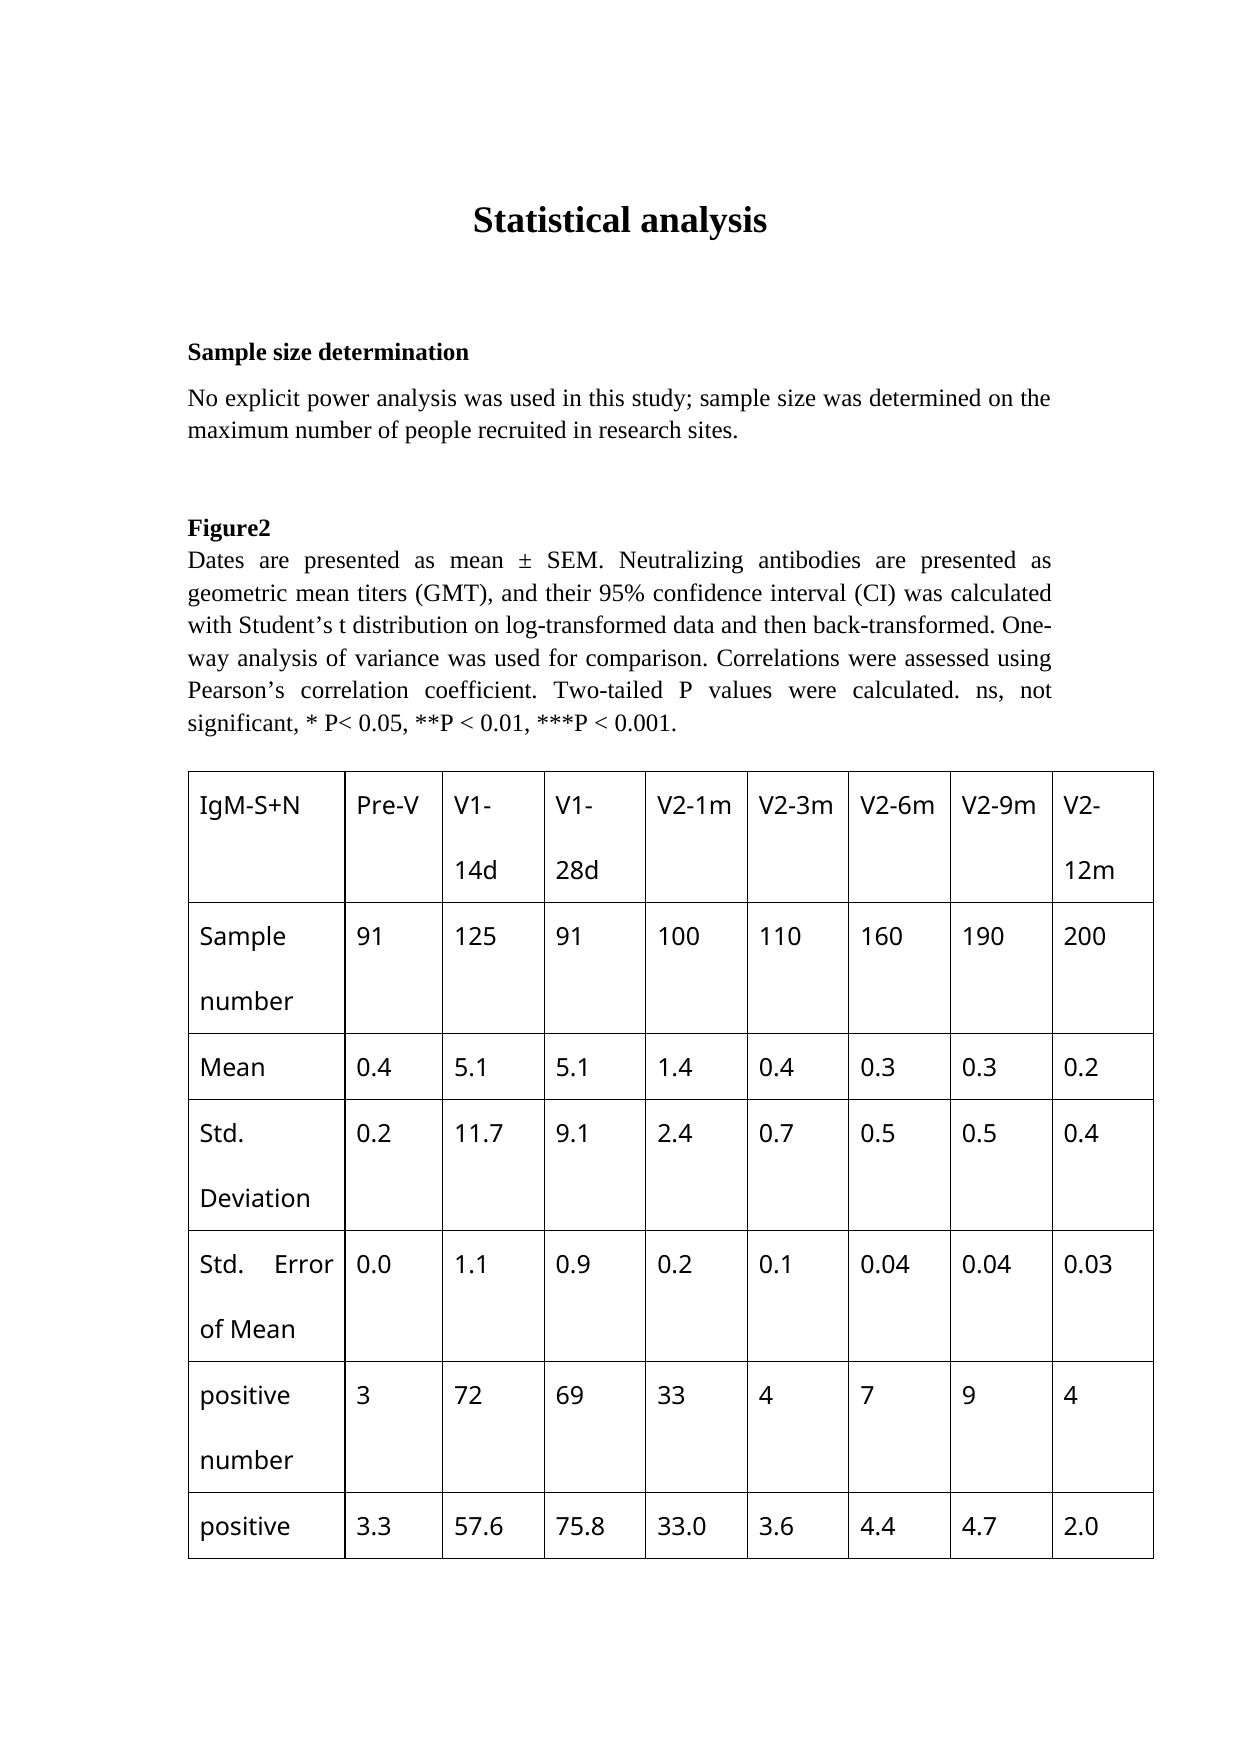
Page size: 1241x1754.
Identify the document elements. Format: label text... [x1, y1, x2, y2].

table_cell 33.0 [646, 1493, 747, 1558]
table_cell 0.3 [951, 1034, 1052, 1099]
text Figure2 [187, 511, 1053, 543]
table_header V1-14d [443, 772, 544, 902]
table_cell positive rate% [189, 1493, 344, 1558]
table_cell positive number [189, 1362, 344, 1492]
table_header V2-6m [849, 772, 950, 902]
table_cell Mean [189, 1034, 344, 1099]
table_cell 200 [1053, 903, 1153, 1033]
table_cell 0.4 [748, 1034, 848, 1099]
table_cell 1.4 [646, 1034, 747, 1099]
table_cell 72 [443, 1362, 544, 1492]
table_cell 5.1 [545, 1034, 645, 1099]
table_cell 4.4 [849, 1493, 950, 1558]
text No explicit power analysis was used in this study; sample size was determined on the maximum number of people recruited in research sites. [187, 381, 1053, 446]
text ﻿Sample size determination [187, 316, 1053, 381]
table_cell Sample number [189, 903, 344, 1033]
table_cell 3 [346, 1362, 442, 1492]
table_cell 110 [748, 903, 848, 1033]
text Dates are presented as mean ± SEM. Neutralizing antibodies are presented as geometric mean titers (GMT), and their 95% confidence interval (CI) was calculated with Student’s t distribution on log-transformed data and then back-transformed. One-way analysis of variance was used for comparison. Correlations were assessed using Pearson’s correlation coefficient. Two-tailed P values were calculated. ns, not significant, * P< 0.05, **P < 0.01, ***P < 0.001. [187, 543, 1053, 738]
table_cell 3.6 [748, 1493, 848, 1558]
table_cell 3.3 [346, 1493, 442, 1558]
table_cell 57.6 [443, 1493, 544, 1558]
table_cell 0.4 [1053, 1100, 1153, 1230]
subtitle Statistical analysis [187, 187, 1053, 252]
table_cell Std. Error of Mean [189, 1231, 344, 1361]
table_cell 0.03 [1053, 1231, 1153, 1361]
table_cell 2.4 [646, 1100, 747, 1230]
table_cell 91 [346, 903, 442, 1033]
table_cell 9 [951, 1362, 1052, 1492]
table_cell 0.7 [748, 1100, 848, 1230]
table_cell 2.0 [1053, 1493, 1153, 1558]
table_cell 4 [748, 1362, 848, 1492]
table_cell 0.5 [849, 1100, 950, 1230]
table_cell 125 [443, 903, 544, 1033]
table_cell Std. Deviation [189, 1100, 344, 1230]
table_cell 0.5 [951, 1100, 1052, 1230]
table_cell 7 [849, 1362, 950, 1492]
table_cell 0.0 [346, 1231, 442, 1361]
table_cell 0.04 [849, 1231, 950, 1361]
table_cell 0.9 [545, 1231, 645, 1361]
table_cell 5.1 [443, 1034, 544, 1099]
table_header V2-3m [748, 772, 848, 902]
table_cell 0.2 [346, 1100, 442, 1230]
table_cell 9.1 [545, 1100, 645, 1230]
table_cell 4 [1053, 1362, 1153, 1492]
table_header V1-28d [545, 772, 645, 902]
table_cell 160 [849, 903, 950, 1033]
table_cell 4.7 [951, 1493, 1052, 1558]
table_cell 190 [951, 903, 1052, 1033]
table_cell 75.8 [545, 1493, 645, 1558]
table_cell 1.1 [443, 1231, 544, 1361]
table_cell 33 [646, 1362, 747, 1492]
table_cell 11.7 [443, 1100, 544, 1230]
table_cell 0.1 [748, 1231, 848, 1361]
table_cell 0.04 [951, 1231, 1052, 1361]
table_cell 0.2 [646, 1231, 747, 1361]
table_cell 91 [545, 903, 645, 1033]
table_header V2-12m [1053, 772, 1153, 902]
table_cell 0.4 [346, 1034, 442, 1099]
table_cell 100 [646, 903, 747, 1033]
table_cell 0.3 [849, 1034, 950, 1099]
table_cell 69 [545, 1362, 645, 1492]
table_header V2-1m [646, 772, 747, 902]
table_cell 0.2 [1053, 1034, 1153, 1099]
table_header V2-9m [951, 772, 1052, 902]
table_header IgM-S+N [189, 772, 344, 902]
table_header Pre-V [346, 772, 442, 902]
